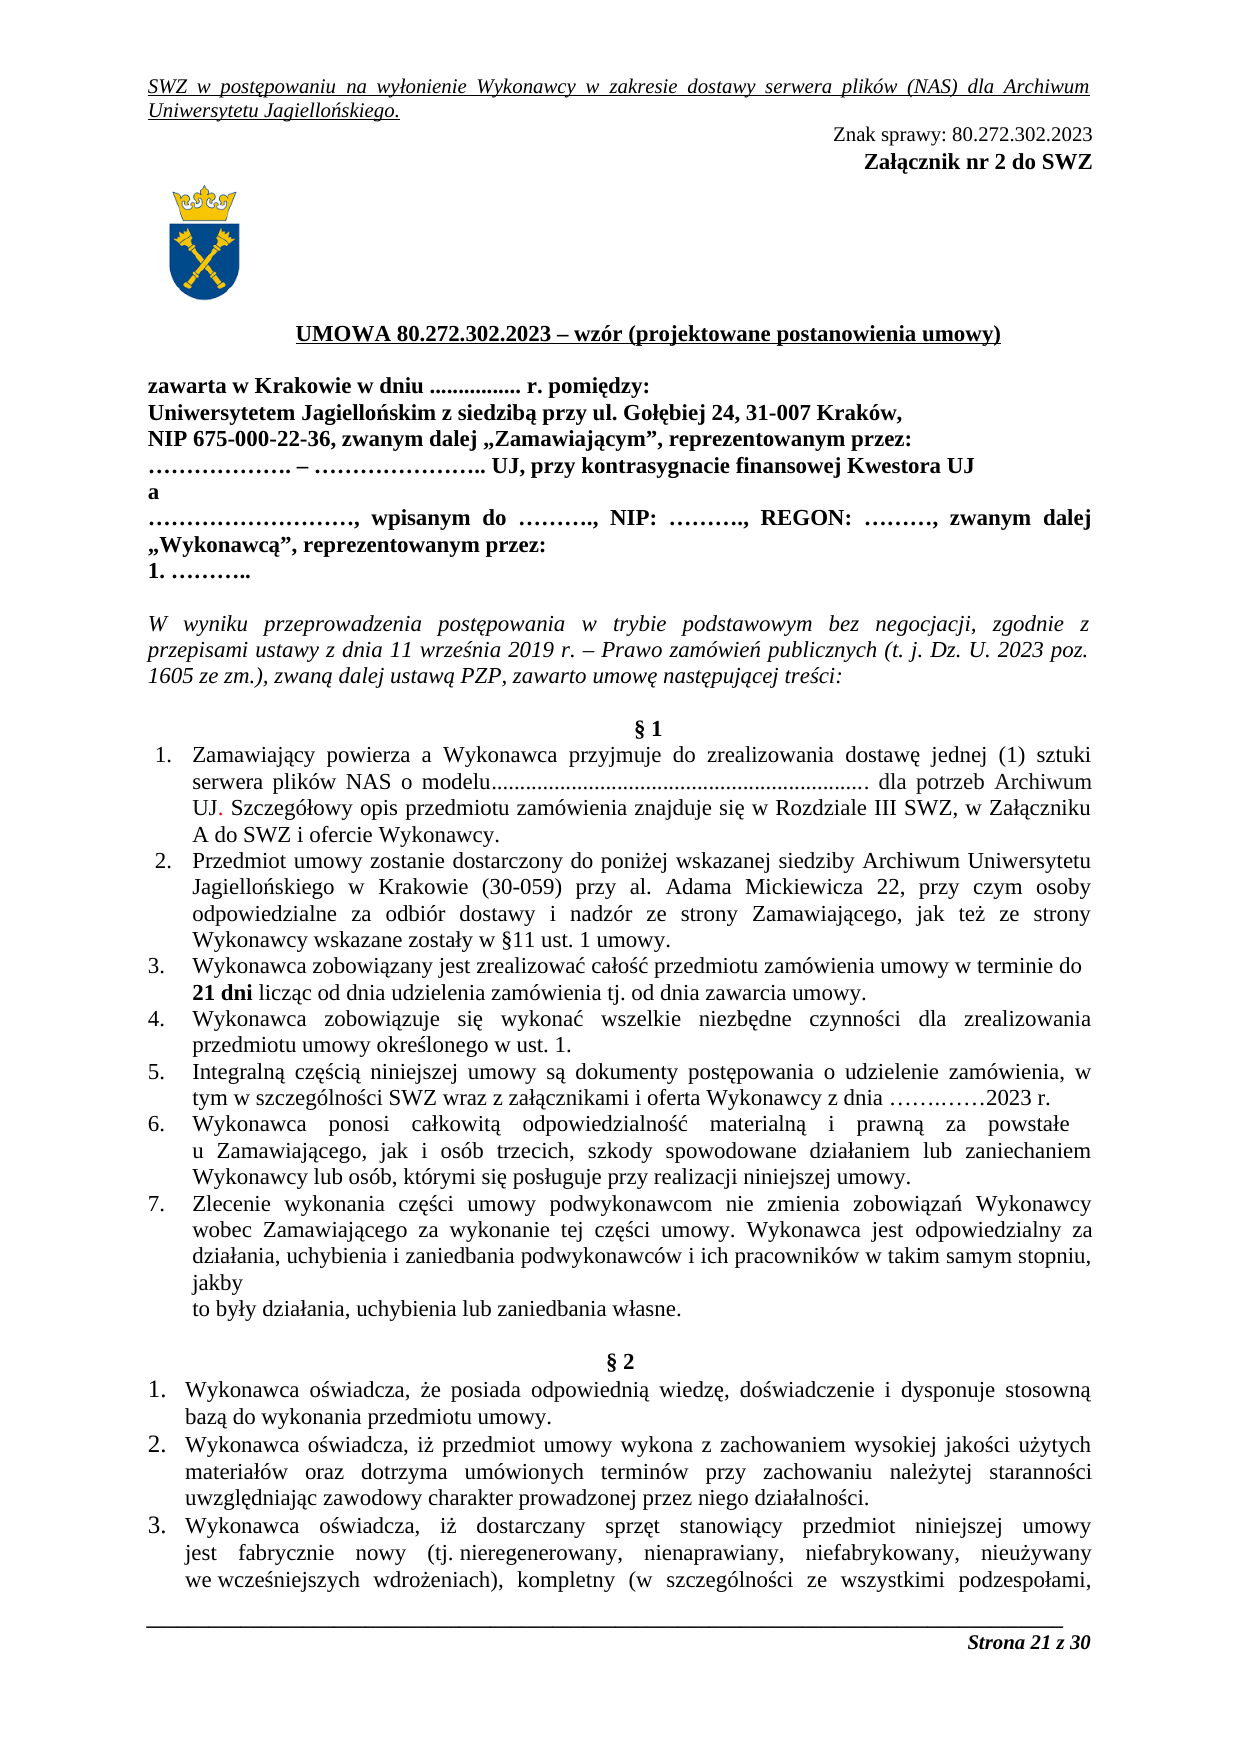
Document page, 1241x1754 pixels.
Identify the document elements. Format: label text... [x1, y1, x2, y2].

text 1. ……….. [148, 557, 1092, 583]
text W wyniku przeprowadzenia postępowania w trybie podstawowym bez negocjacji, zgodnie z przepisami ustawy z dnia 11 września 2019 r. – Prawo zamówień publicznych (t. j. Dz. U. 2023 poz. 1605 ze zm.), zwaną dalej ustawą PZP, zawarto umowę następującej treści: [148, 610, 1092, 689]
text NIP 675-000-22-36, zwanym dalej „Zamawiającym”, reprezentowanym przez: [148, 425, 1092, 452]
text § 1 [204, 715, 1092, 742]
list Wykonawca oświadcza, iż przedmiot umowy wykona z zachowaniem wysokiej jakości użytych materiałów oraz dotrzyma umówionych terminów przy zachowaniu należytej staranności uwzględniając zawodowy charakter prowadzonej przez niego działalności. [148, 1429, 1092, 1511]
text Załącznik nr 2 do SWZ [148, 148, 1092, 174]
list Zlecenie wykonania części umowy podwykonawcom nie zmienia zobowiązań Wykonawcy wobec Zamawiającego za wykonanie tej części umowy. Wykonawca jest odpowiedzialny za działania, uchybienia i zaniedbania podwykonawców i ich pracowników w takim samym stopniu, jakby to były działania, uchybienia lub zaniedbania własne. [148, 1189, 1092, 1321]
text UMOWA 80.272.302.2023 – wzór (projektowane postanowienia umowy) [204, 320, 1092, 346]
list Wykonawca zobowiązuje się wykonać wszelkie niezbędne czynności dla zrealizowania przedmiotu umowy określonego w ust. 1. [148, 1005, 1092, 1058]
list Przedmiot umowy zostanie dostarczony do poniżej wskazanej siedziby Archiwum Uniwersytetu Jagiellońskiego w Krakowie (30-059) przy al. Adama Mickiewicza 22, przy czym osoby odpowiedzialne za odbiór dostawy i nadzór ze strony Zamawiającego, jak też ze strony Wykonawcy wskazane zostały w §11 ust. 1 umowy. [154, 847, 1092, 952]
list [148, 1511, 1092, 1592]
list Zamawiający powierza a Wykonawca przyjmuje do zrealizowania dostawę jednej (1) sztuki serwera plików NAS o modelu.................................................................. dla potrzeb Archiwum UJ. Szczegółowy opis przedmiotu zamówienia znajduje się w Rozdziale III SWZ, w Załączniku A do SWZ i ofercie Wykonawcy. [154, 742, 1092, 847]
text Uniwersytetem Jagiellońskim z siedzibą przy ul. Gołębiej 24, 31-007 Kraków, [148, 399, 1092, 425]
list Wykonawca oświadcza, że posiada odpowiednią wiedzę, doświadczenie i dysponuje stosowną bazą do wykonania przedmiotu umowy. [148, 1374, 1092, 1429]
text § 2 [148, 1348, 1092, 1374]
text ………………………, wpisanym do ………., NIP: ………., REGON: ………, zwanym dalej „Wykonawcą”, reprezentowanym przez: [148, 504, 1092, 557]
picture [147, 174, 260, 320]
list Integralną częścią niniejszej umowy są dokumenty postępowania o udzielenie zamówienia, w tym w szczególności SWZ wraz z załącznikami i oferta Wykonawcy z dnia …….……2023 r. [148, 1058, 1092, 1111]
list Wykonawca ponosi całkowitą odpowiedzialność materialną i prawną za powstałe u Zamawiającego, jak i osób trzecich, szkody spowodowane działaniem lub zaniechaniem Wykonawcy lub osób, którymi się posługuje przy realizacji niniejszej umowy. [148, 1111, 1092, 1189]
list Wykonawca zobowiązany jest zrealizować całość przedmiotu zamówienia umowy w terminie do 21 dni licząc od dnia udzielenia zamówienia tj. od dnia zawarcia umowy. [148, 952, 1092, 1005]
text a [148, 478, 1092, 504]
text zawarta w Krakowie w dniu ................ r. pomiędzy: [148, 373, 1092, 399]
text ………………. – ………………….. UJ, przy kontrasygnacie finansowej Kwestora UJ [148, 452, 1092, 478]
